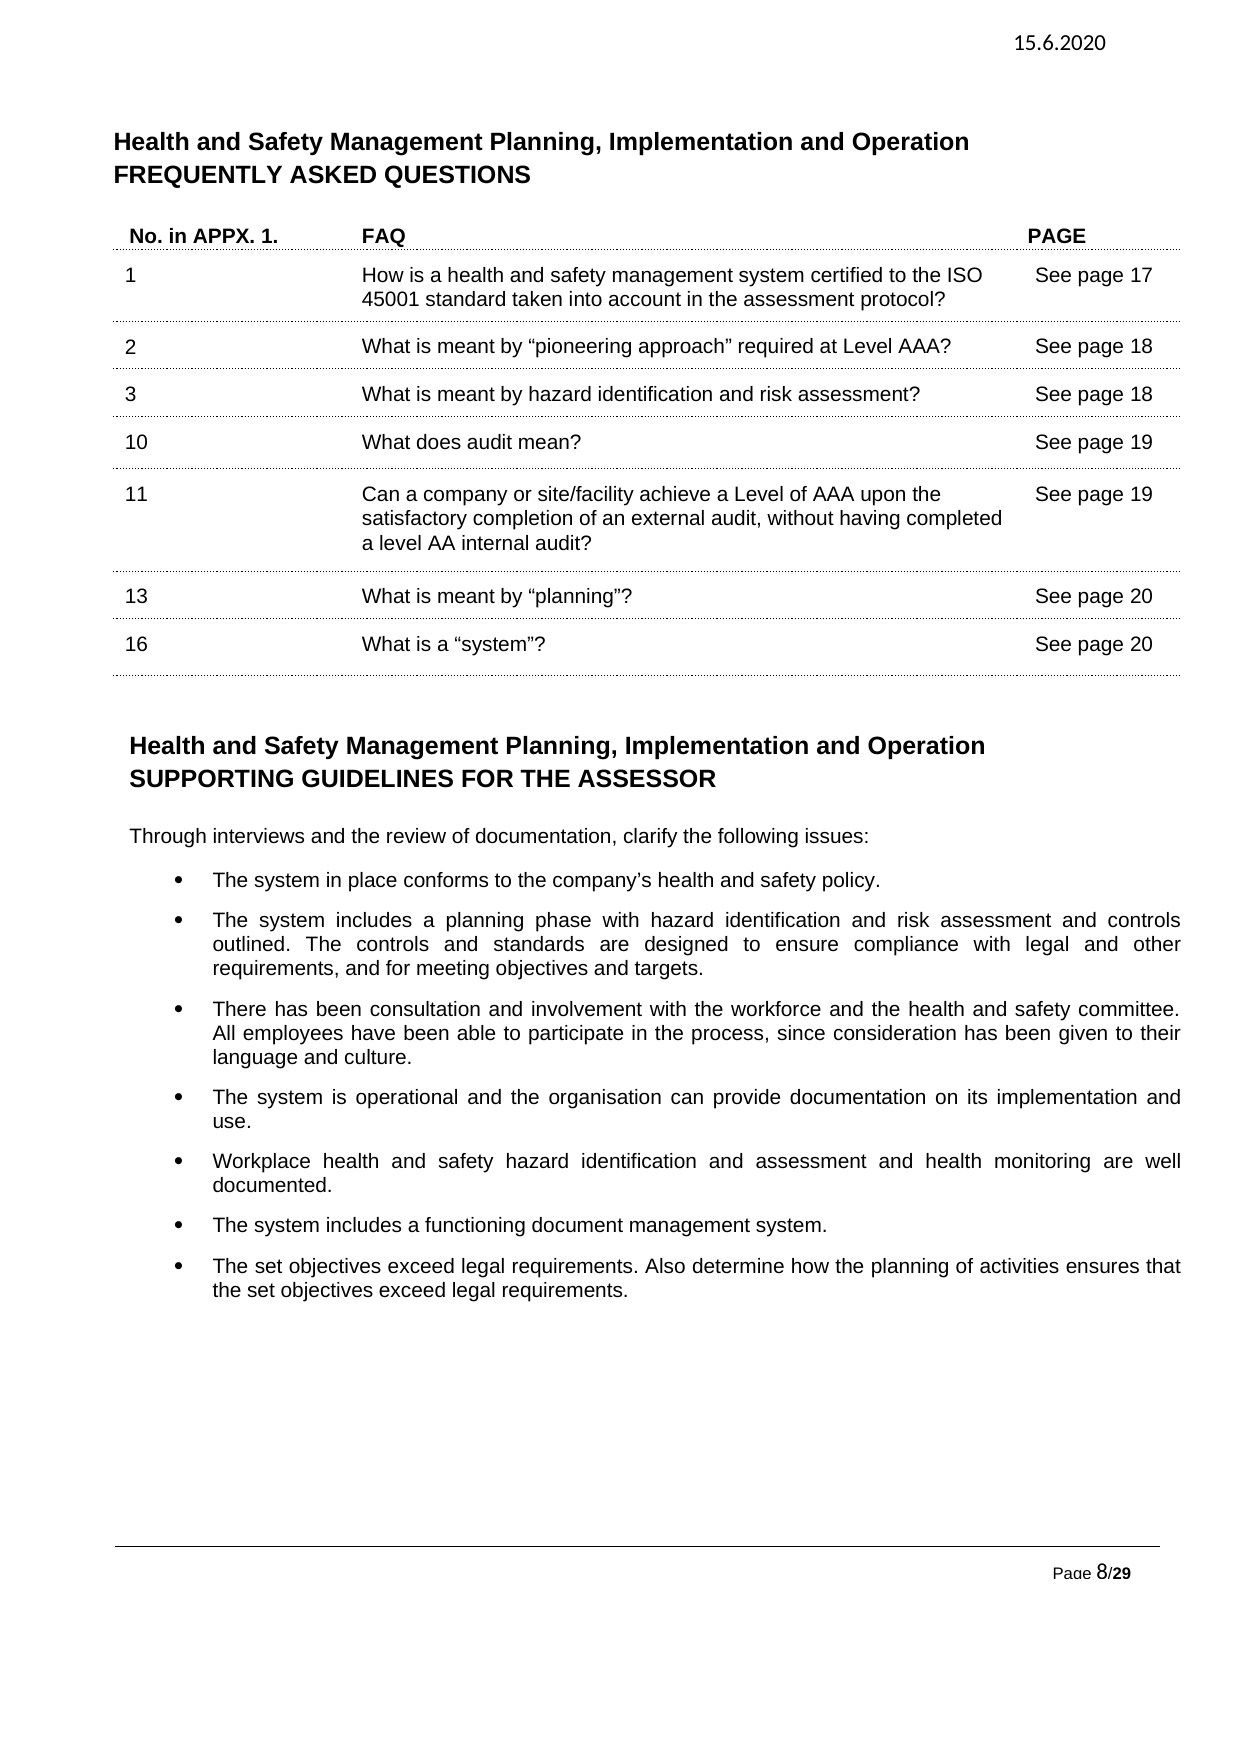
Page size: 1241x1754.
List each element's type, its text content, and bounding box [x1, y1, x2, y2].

table_cell What is meant by “planning”? [338, 571, 1011, 618]
table_cell No. in APPX. 1. [113, 207, 338, 249]
table_cell PAGE [1011, 207, 1182, 249]
table_cell See page 17 [1011, 368, 1182, 416]
table_cell See page 19 [1011, 618, 1182, 674]
table_cell What is meant by hazard identification and risk assessment? [338, 368, 1011, 416]
table_cell Health and Safety Management Planning, Implementation and Operation SUPPORTING GUIDELINES FOR THE ASSESSOR Through interviews and the review of documentation, clarify the following issues: The system in place conforms to the company’s health and safety policy. The system includes a planning phase with hazard identification and risk assessment and controls outlined. The controls and standards are designed to ensure compliance with legal and other requirements, and for meeting objectives and targets. There has been consultation and involvement with the workforce and the health and safety committee. All employees have been able to participate in the process, since consideration has been given to their language and culture. The system is operational and the organisation can provide documentation on its implementation and use. Workplace health and safety hazard identification and assessment and health monitoring are well documented. The system includes a functioning document management system. The set objectives exceed legal requirements. Also determine how the planning of activities ensures that the set objectives exceed legal requirements. [113, 675, 1182, 1503]
table_cell How is a health and safety management system certified to the ISO 45001 standard taken into account in the assessment protocol? [338, 249, 1011, 321]
table_cell Can a company or site/facility achieve a Level of AAA upon the satisfactory completion of an external audit, without having completed a level AA internal audit? [338, 468, 1011, 571]
table_cell See page 17 [1011, 321, 1182, 368]
table_cell See page 19 [1011, 571, 1182, 618]
table_cell What does audit mean? [338, 416, 1011, 468]
table_cell See page 18 [1011, 416, 1182, 468]
table_cell What is meant by “pioneering approach” required at Level AAA? [338, 321, 1011, 368]
table_cell FAQ [338, 207, 1011, 249]
table_header Health and Safety Management Planning, Implementation and Operation FREQUENTLY ASKED QUESTIONS [113, 127, 1182, 207]
table_cell See page 18 [1011, 468, 1182, 571]
table_cell 10 [113, 416, 338, 468]
table_cell See page 16 [1011, 249, 1182, 321]
